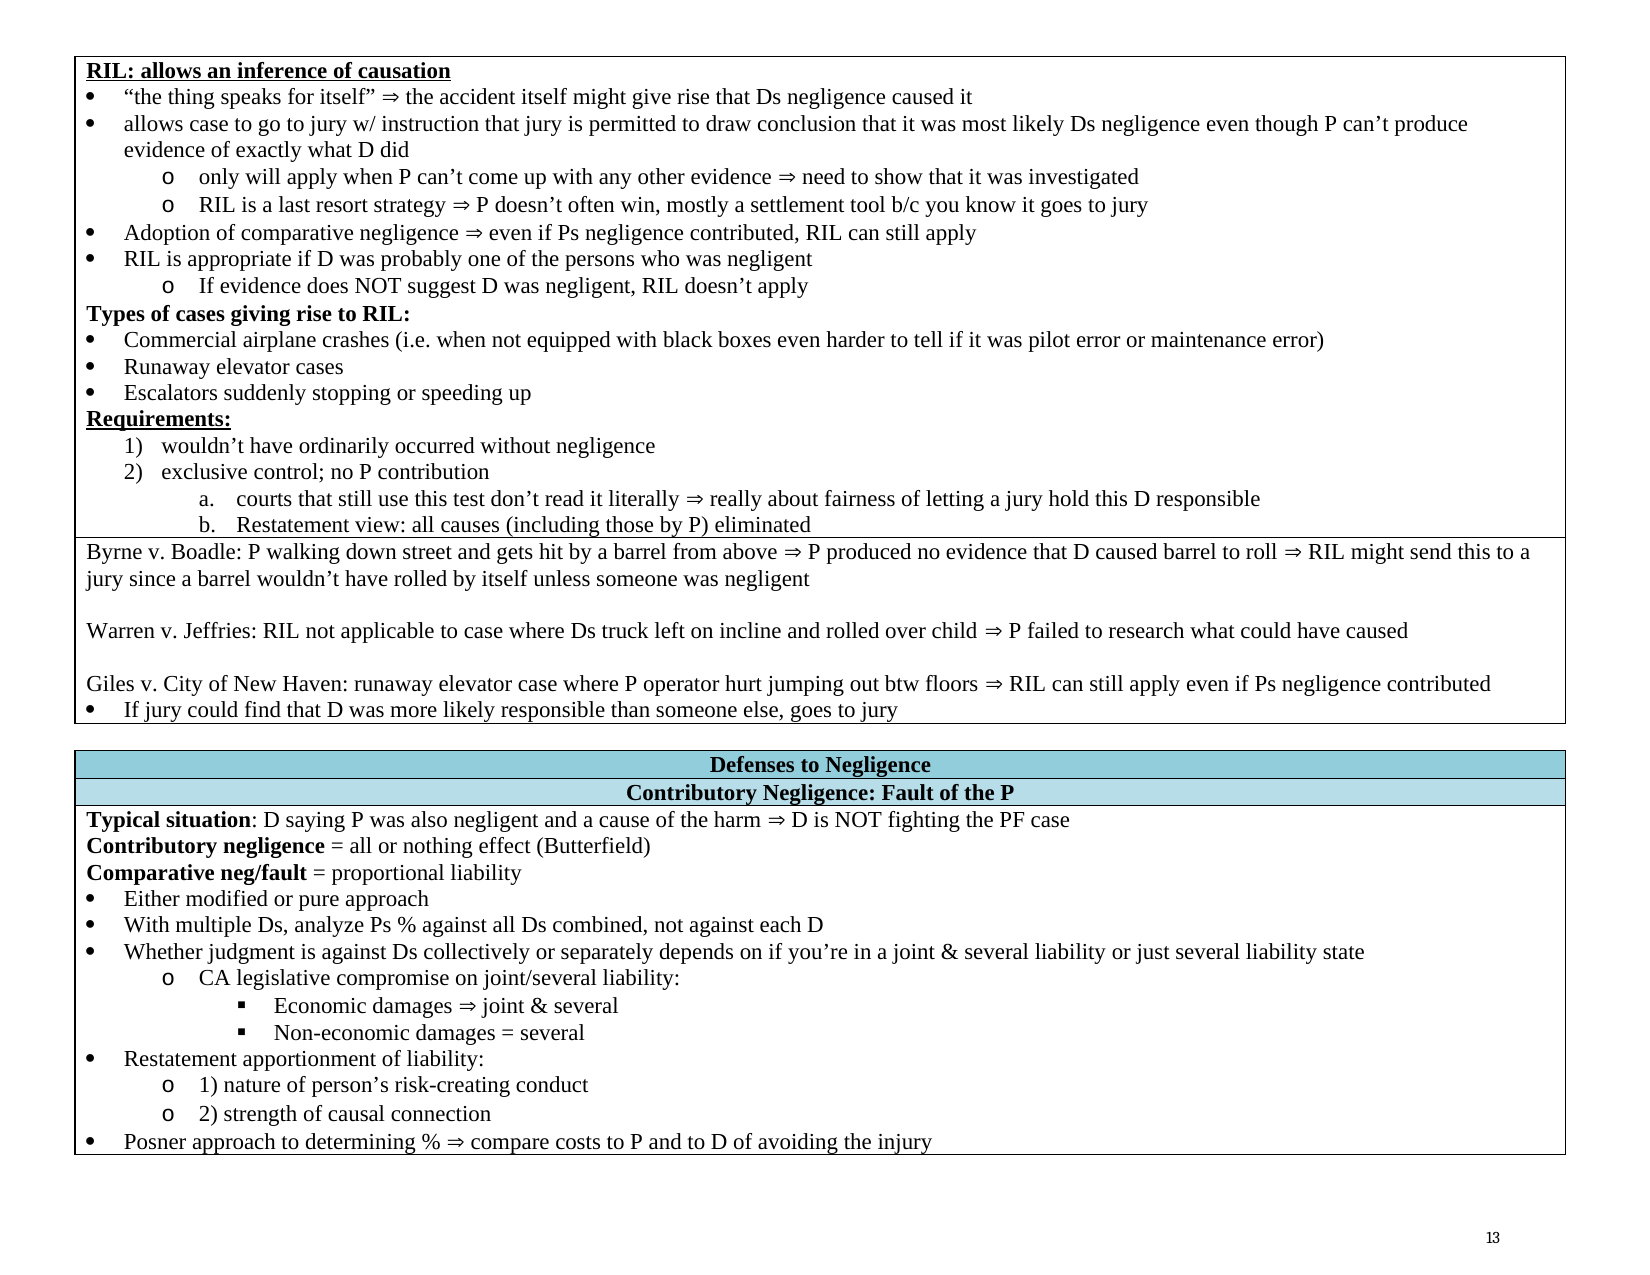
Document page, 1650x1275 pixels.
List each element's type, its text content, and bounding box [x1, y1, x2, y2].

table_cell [76, 806, 1565, 1154]
table_cell Byrne v. Boadle: P walking down street and gets hit by a barrel from above P produced no evidence that D caused barrel to roll RIL might send this to a jury since a barrel wouldn’t have rolled by itself unless someone was negligent Warren v. Jeffries: RIL not applicable to case where Ds truck left on incline and rolled over child P failed to research what could have caused Giles v. City of New Haven: runaway elevator case where P operator hurt jumping out btw floors RIL can still apply even if Ps negligence contributed If jury could find that D was more likely responsible than someone else, goes to jury [76, 538, 1565, 723]
table_cell Contributory Negligence: Fault of the P [76, 779, 1565, 805]
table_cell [76, 57, 1565, 537]
table_header Defenses to Negligence [76, 751, 1565, 778]
